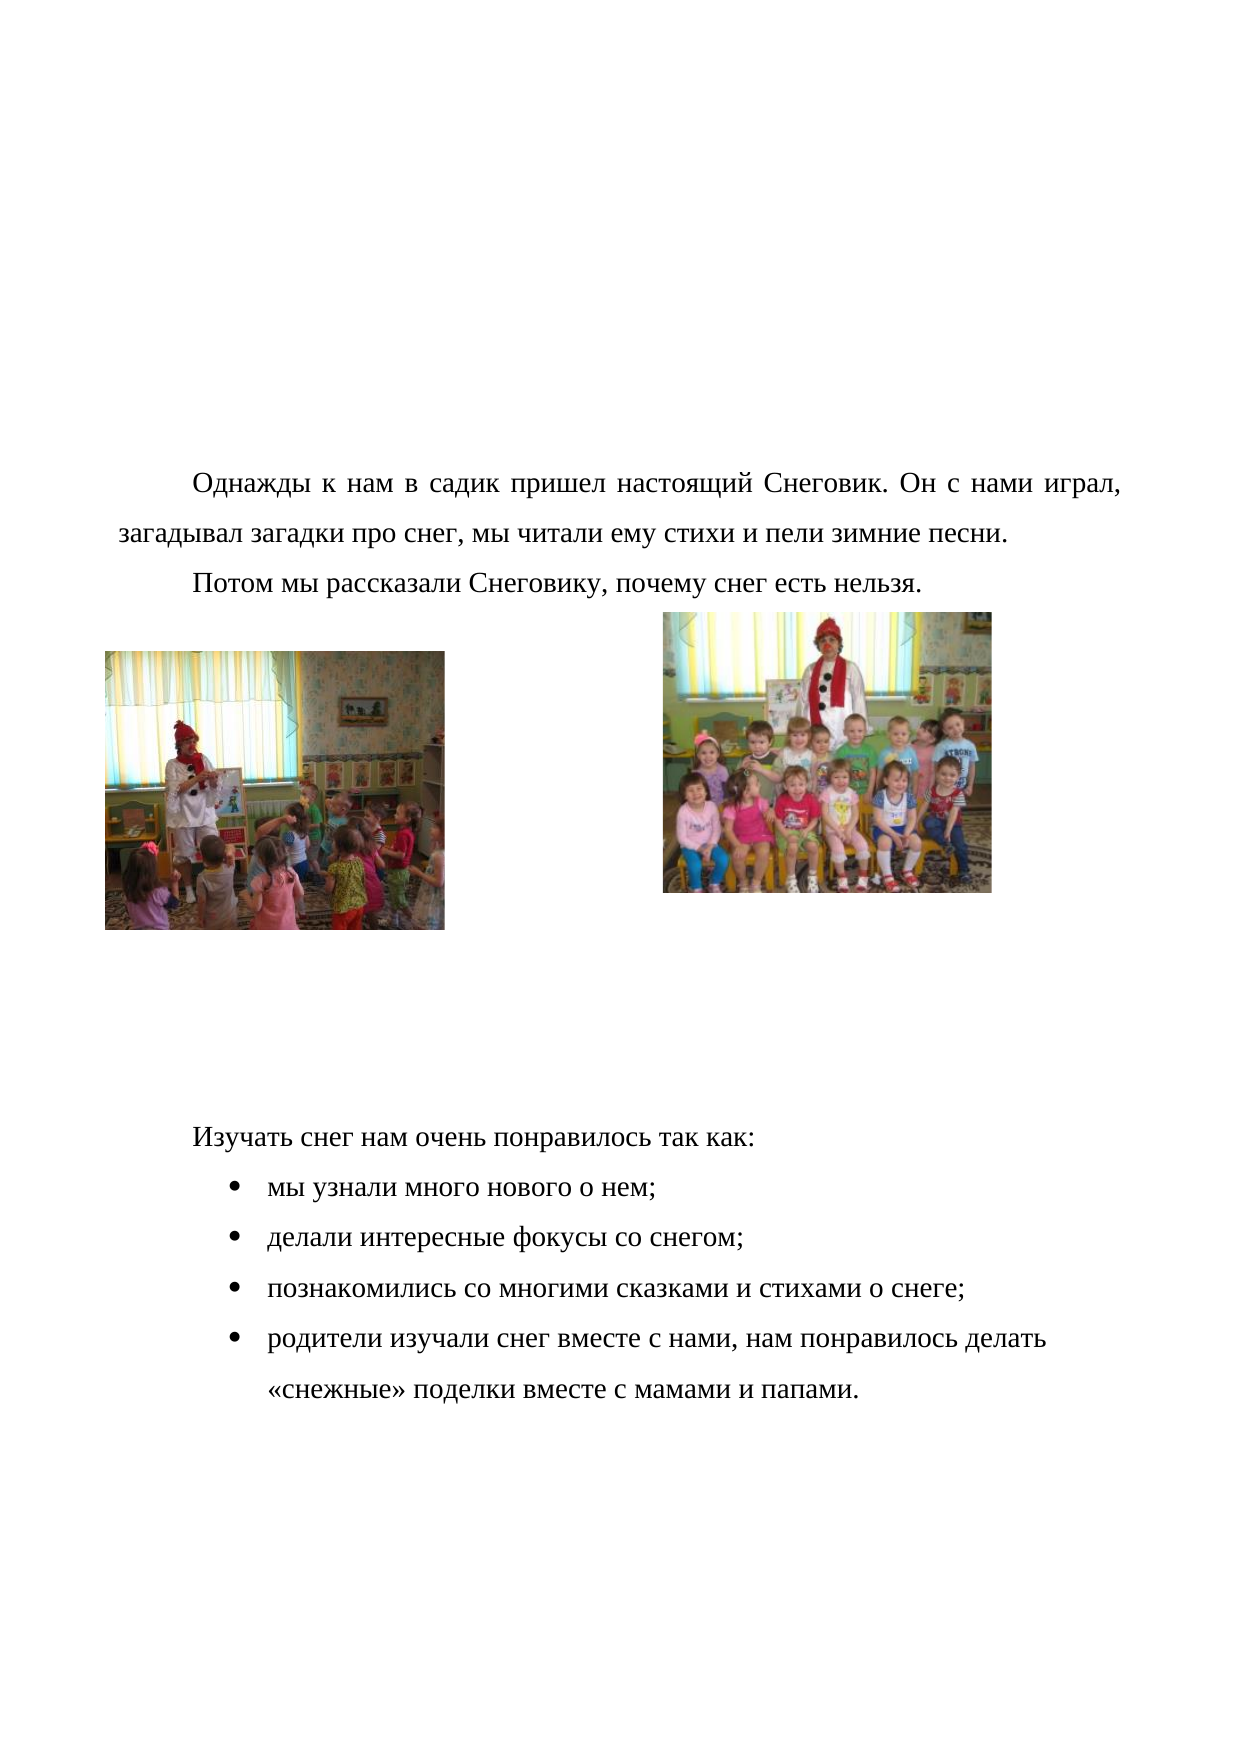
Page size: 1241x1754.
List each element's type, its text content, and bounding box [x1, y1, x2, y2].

list познакомились со многими сказками и стихами о снеге; [229, 1270, 1122, 1304]
picture [105, 651, 445, 930]
text Однажды к нам в садик пришел настоящий Снеговик. Он с нами играл, загадывал загадки про снег, мы читали ему стихи и пели зимние песни. [118, 465, 1122, 549]
list делали интересные фокусы со снегом; [229, 1219, 1122, 1253]
text Изучать снег нам очень понравилось так как: [118, 1119, 1122, 1152]
text Потом мы рассказали Снеговику, почему снег есть нельзя. [118, 565, 1122, 599]
picture [662, 612, 992, 893]
list родители изучали снег вместе с нами, нам понравилось делать «снежные» поделки вместе с мамами и папами. [229, 1320, 1122, 1404]
list мы узнали много нового о нем; [229, 1169, 1122, 1203]
